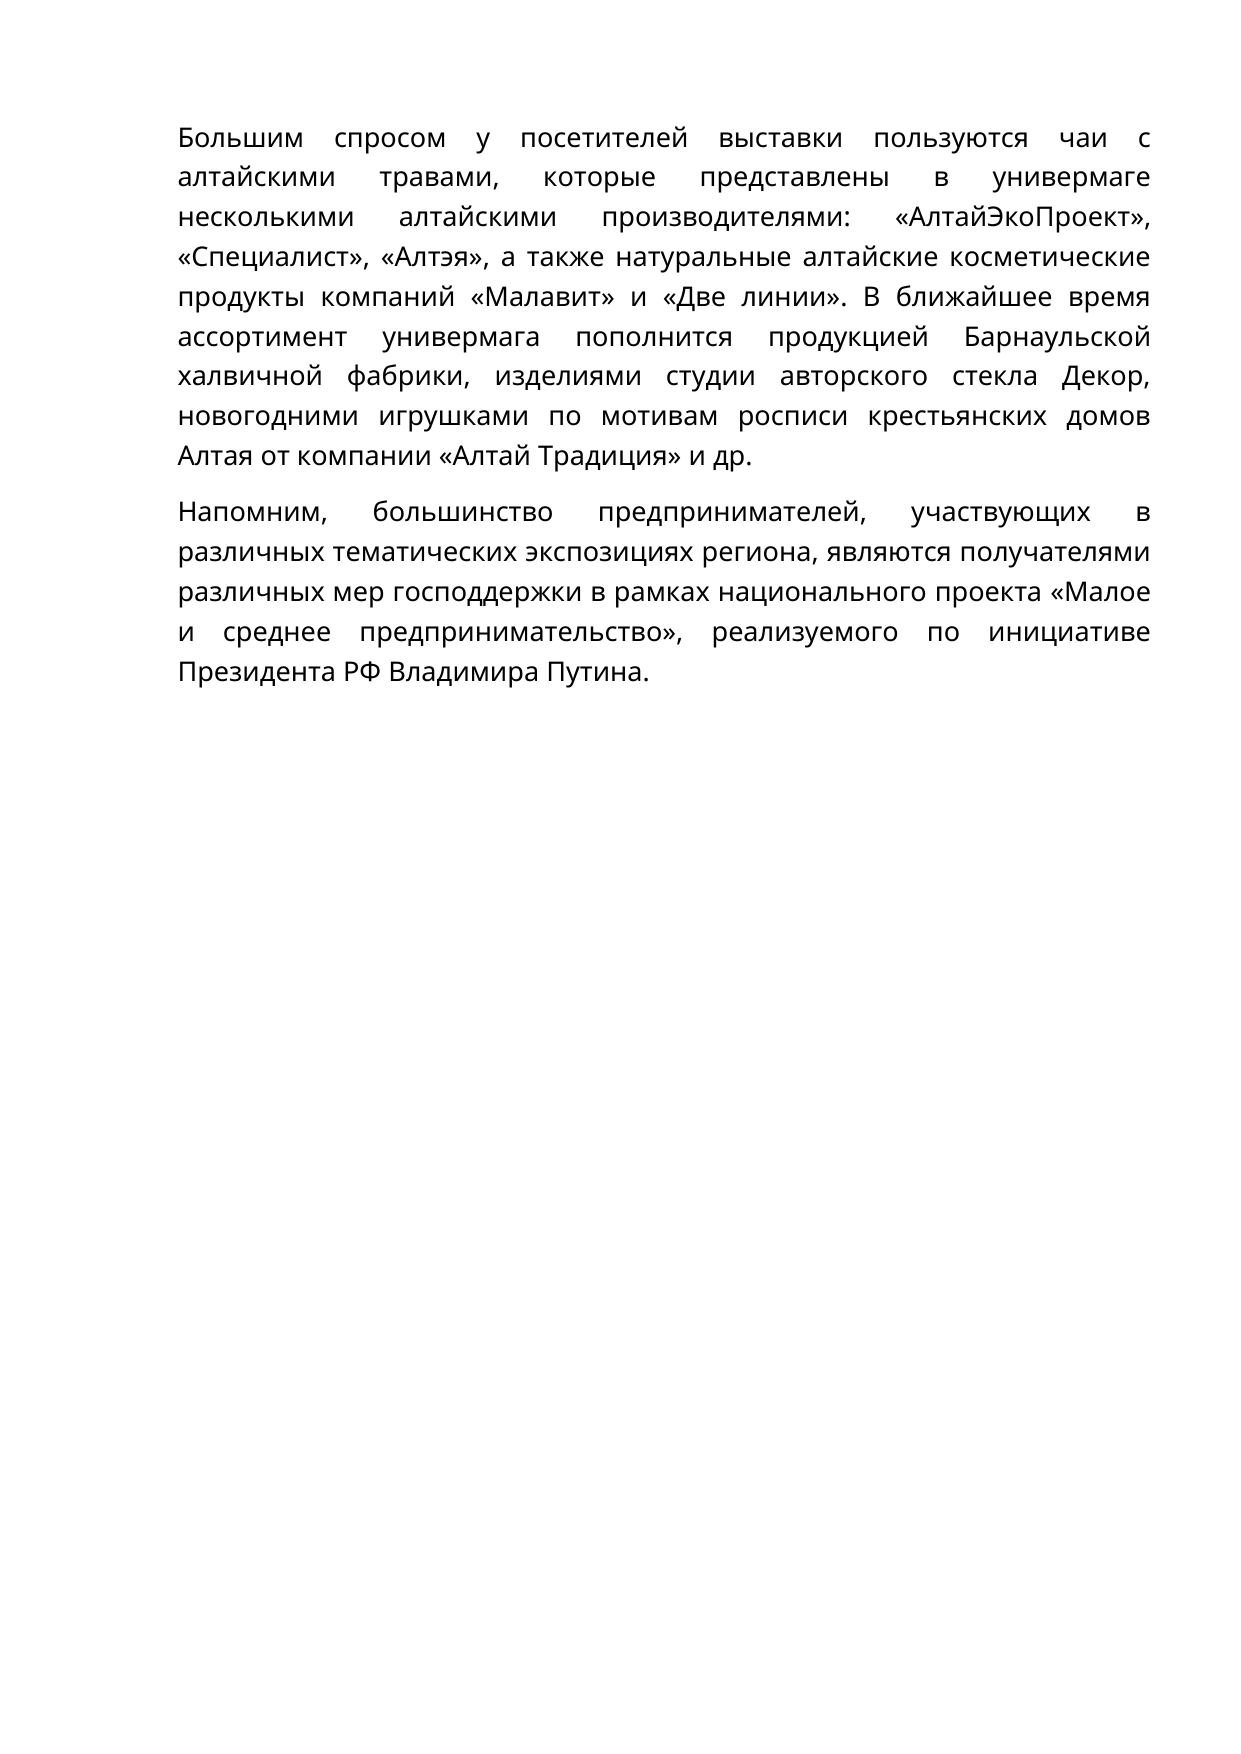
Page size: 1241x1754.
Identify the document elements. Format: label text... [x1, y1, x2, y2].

text Большим спросом у посетителей выставки пользуются чаи с алтайскими травами, которые представлены в универмаге несколькими алтайскими производителями: «АлтайЭкоПроект», «Специалист», «Алтэя», а также натуральные алтайские косметические продукты компаний «Малавит» и «Две линии». В ближайшее время ассортимент универмага пополнится продукцией Барнаульской халвичной фабрики, изделиями студии авторского стекла Декор, новогодними игрушками по мотивам росписи крестьянских домов Алтая от компании «Алтай Традиция» и др. [177, 118, 1152, 473]
text Напомним, большинство предпринимателей, участвующих в различных тематических экспозициях региона, являются получателями различных мер господдержки в рамках национального проекта «Малое и среднее предпринимательство», реализуемого по инициативе Президента РФ Владимира Путина. [177, 493, 1152, 689]
